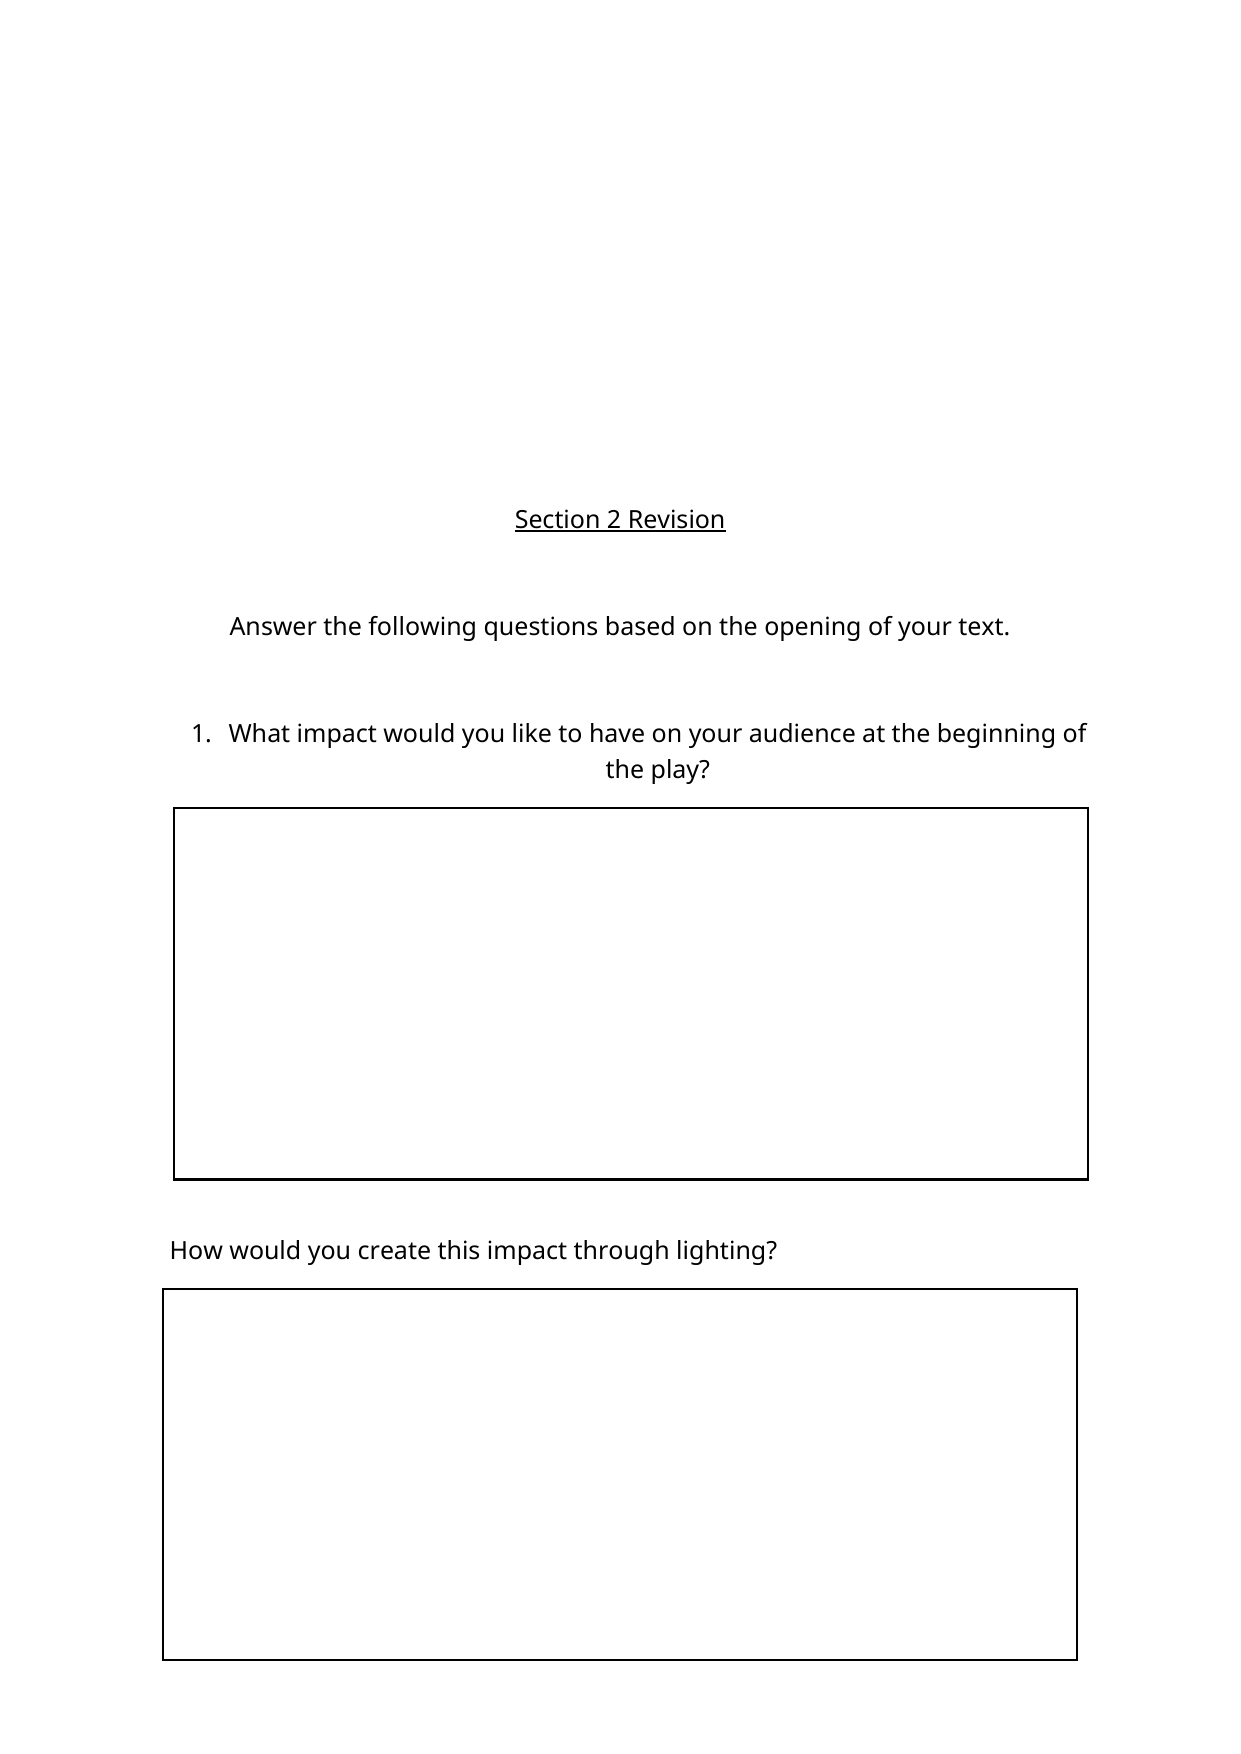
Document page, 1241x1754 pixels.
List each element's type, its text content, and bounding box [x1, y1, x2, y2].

text Answer the following questions based on the opening of your text. [150, 608, 1090, 642]
text Section 2 Revision [150, 502, 1090, 536]
text How would you create this impact through lighting? [150, 1233, 1090, 1267]
list What impact would you like to have on your audience at the beginning of the play? [187, 715, 1090, 786]
